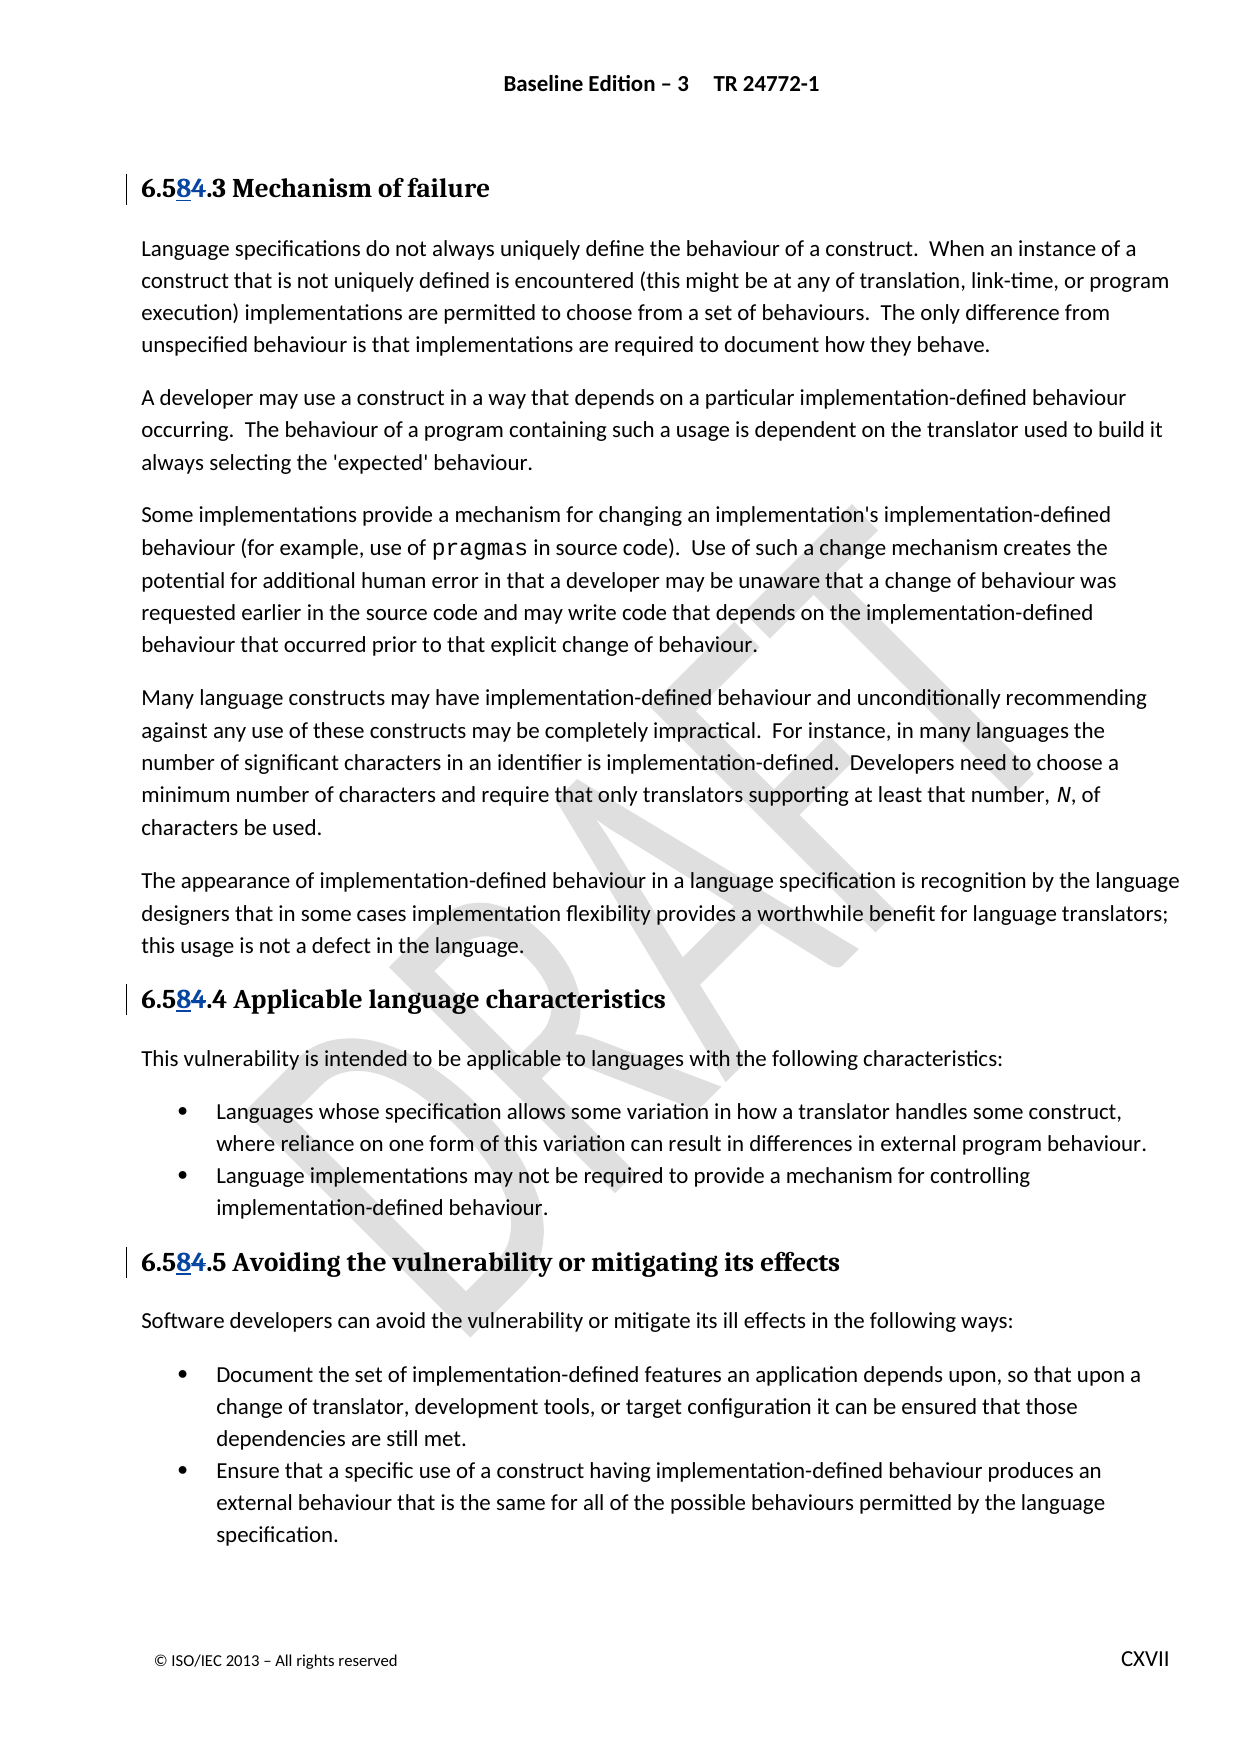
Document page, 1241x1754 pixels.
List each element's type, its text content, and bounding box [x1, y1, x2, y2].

text The appearance of implementation-defined behaviour in a language specification is recognition by the language designers that in some cases implementation flexibility provides a worthwhile benefit for language translators; this usage is not a defect in the language. [141, 866, 1182, 959]
subtitle 6.5.3 Mechanism of failure [141, 173, 1182, 205]
subtitle 6.5.4 Applicable language characteristics [141, 984, 1182, 1015]
list Languages whose specification allows some variation in how a translator handles some construct, where reliance on one form of this variation can result in differences in external program behaviour. [178, 1097, 1182, 1157]
text A developer may use a construct in a way that depends on a particular implementation-defined behaviour occurring. The behaviour of a program containing such a usage is dependent on the translator used to build it always selecting the 'expected' behaviour. [141, 383, 1182, 476]
list Ensure that a specific use of a construct having implementation-defined behaviour produces an external behaviour that is the same for all of the possible behaviours permitted by the language specification. [178, 1456, 1182, 1549]
text Software developers can avoid the vulnerability or mitigate its ill effects in the following ways: [141, 1307, 1182, 1335]
text Many language constructs may have implementation-defined behaviour and unconditionally recommending against any use of these constructs may be completely impractical. For instance, in many languages the number of significant characters in an identifier is implementation-defined. Developers need to choose a minimum number of characters and require that only translators supporting at least that number, N, of characters be used. [141, 683, 1182, 841]
text This vulnerability is intended to be applicable to languages with the following characteristics: [141, 1044, 1182, 1072]
list Language implementations may not be required to provide a mechanism for controlling implementation-defined behaviour. [178, 1161, 1182, 1222]
list Document the set of implementation-defined features an application depends upon, so that upon a change of translator, development tools, or target configuration it can be ensured that those dependencies are still met. [178, 1360, 1182, 1452]
text Some implementations provide a mechanism for changing an implementation's implementation-defined behaviour (for example, use of pragmas in source code). Use of such a change mechanism creates the potential for additional human error in that a developer may be unaware that a change of behaviour was requested earlier in the source code and may write code that depends on the implementation-defined behaviour that occurred prior to that explicit change of behaviour. [141, 501, 1182, 658]
subtitle 6.5.5 Avoiding the vulnerability or mitigating its effects [141, 1247, 1182, 1278]
text Language specifications do not always uniquely define the behaviour of a construct. When an instance of a construct that is not uniquely defined is encountered (this might be at any of translation, link-time, or program execution) implementations are permitted to choose from a set of behaviours. The only difference from unspecified behaviour is that implementations are required to document how they behave. [141, 234, 1182, 358]
